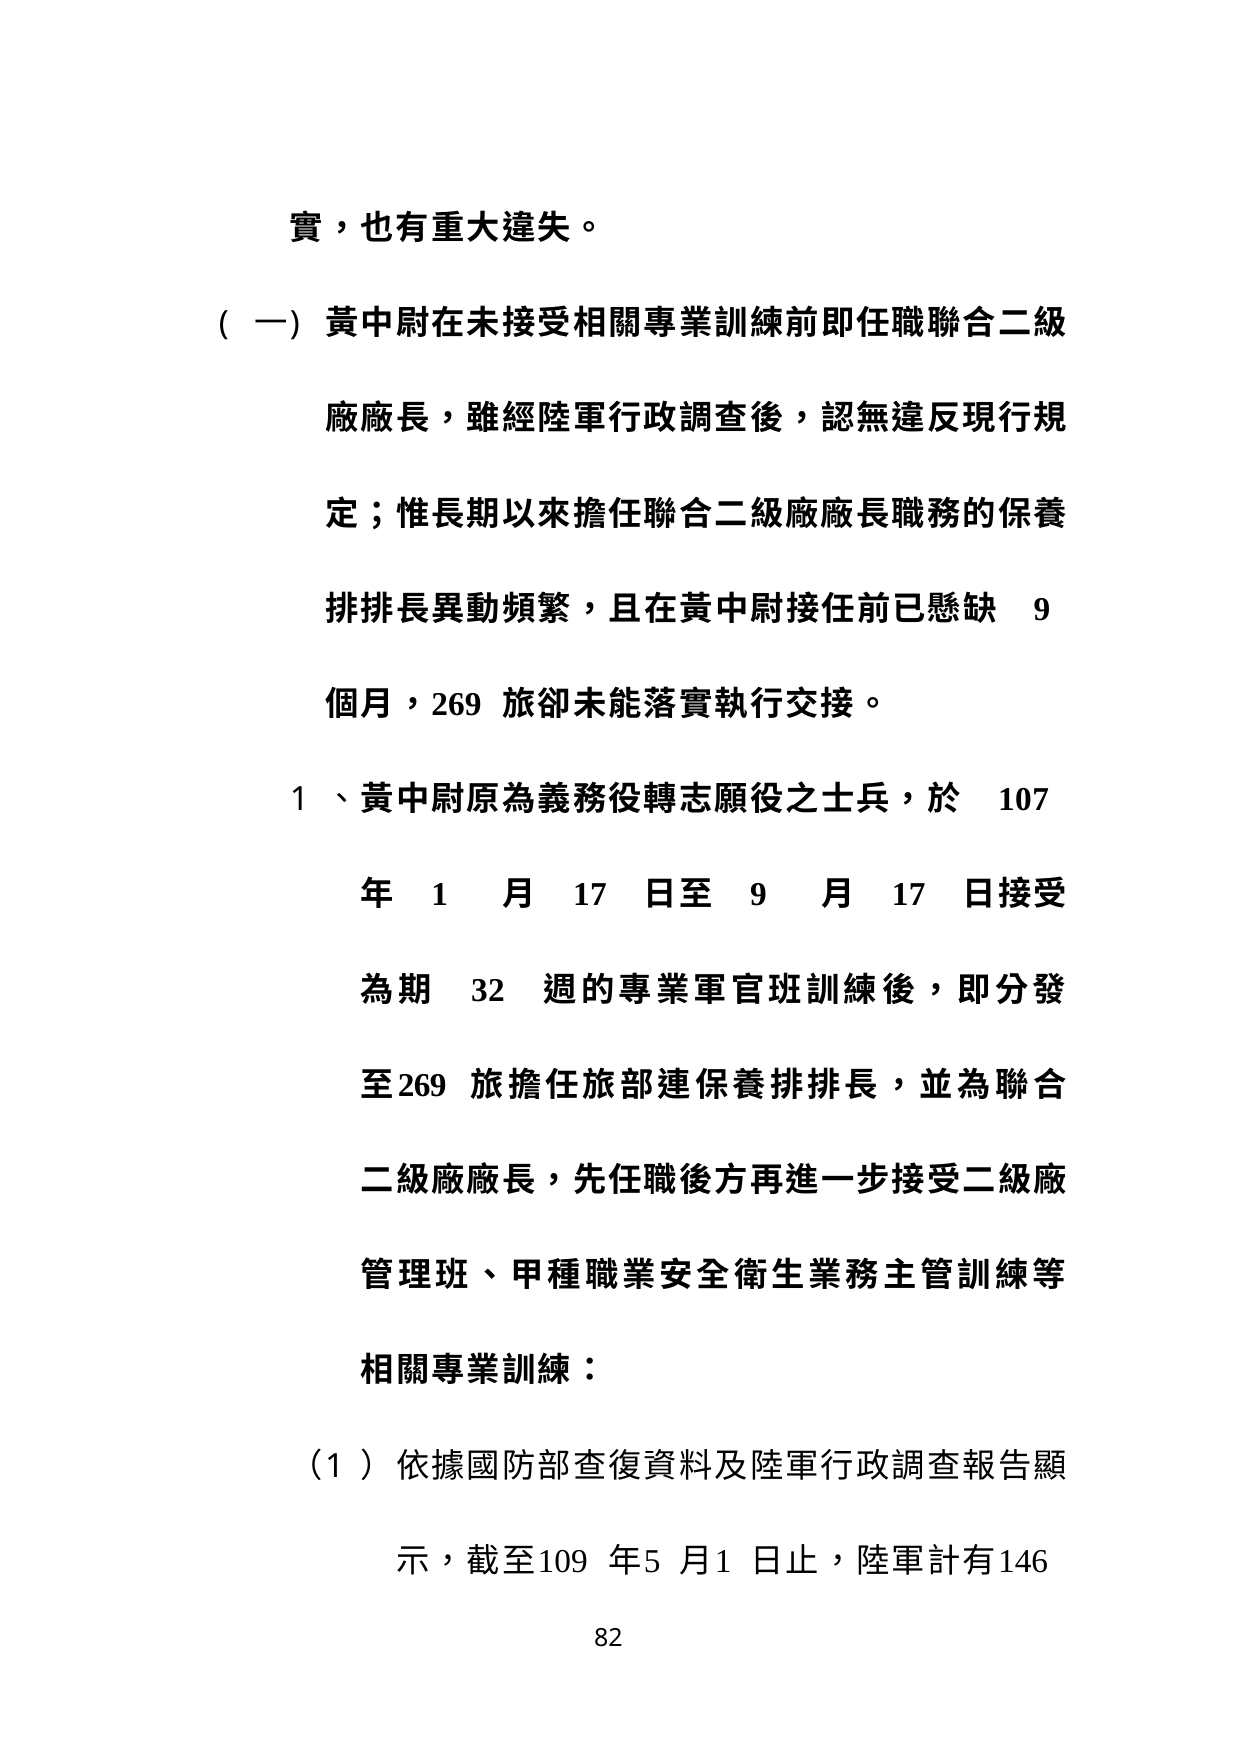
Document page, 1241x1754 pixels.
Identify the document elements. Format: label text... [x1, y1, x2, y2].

subtitle 黃中尉在未接受相關專業訓練前即任職聯合二級廠廠長，雖經陸軍行政調查後，認無違反現行規定；惟長期以來擔任聯合二級廠廠長職務的保養排排長異動頻繁，且在黃中尉接任前已懸缺9個月，269旅卻未能落實執行交接。 [219, 177, 1069, 463]
subtitle 黃中尉原為義務役轉志願役之士兵，於107年1月17日至9月17日接受為期32週的專業軍官班訓練後，即分發至269旅擔任旅部連保養排排長，並為聯合二級廠廠長，先任職後方再進一步接受二級廠管理班、甲種職業安全衛生業務主管訓練等相關專業訓練： [272, 463, 1069, 1129]
